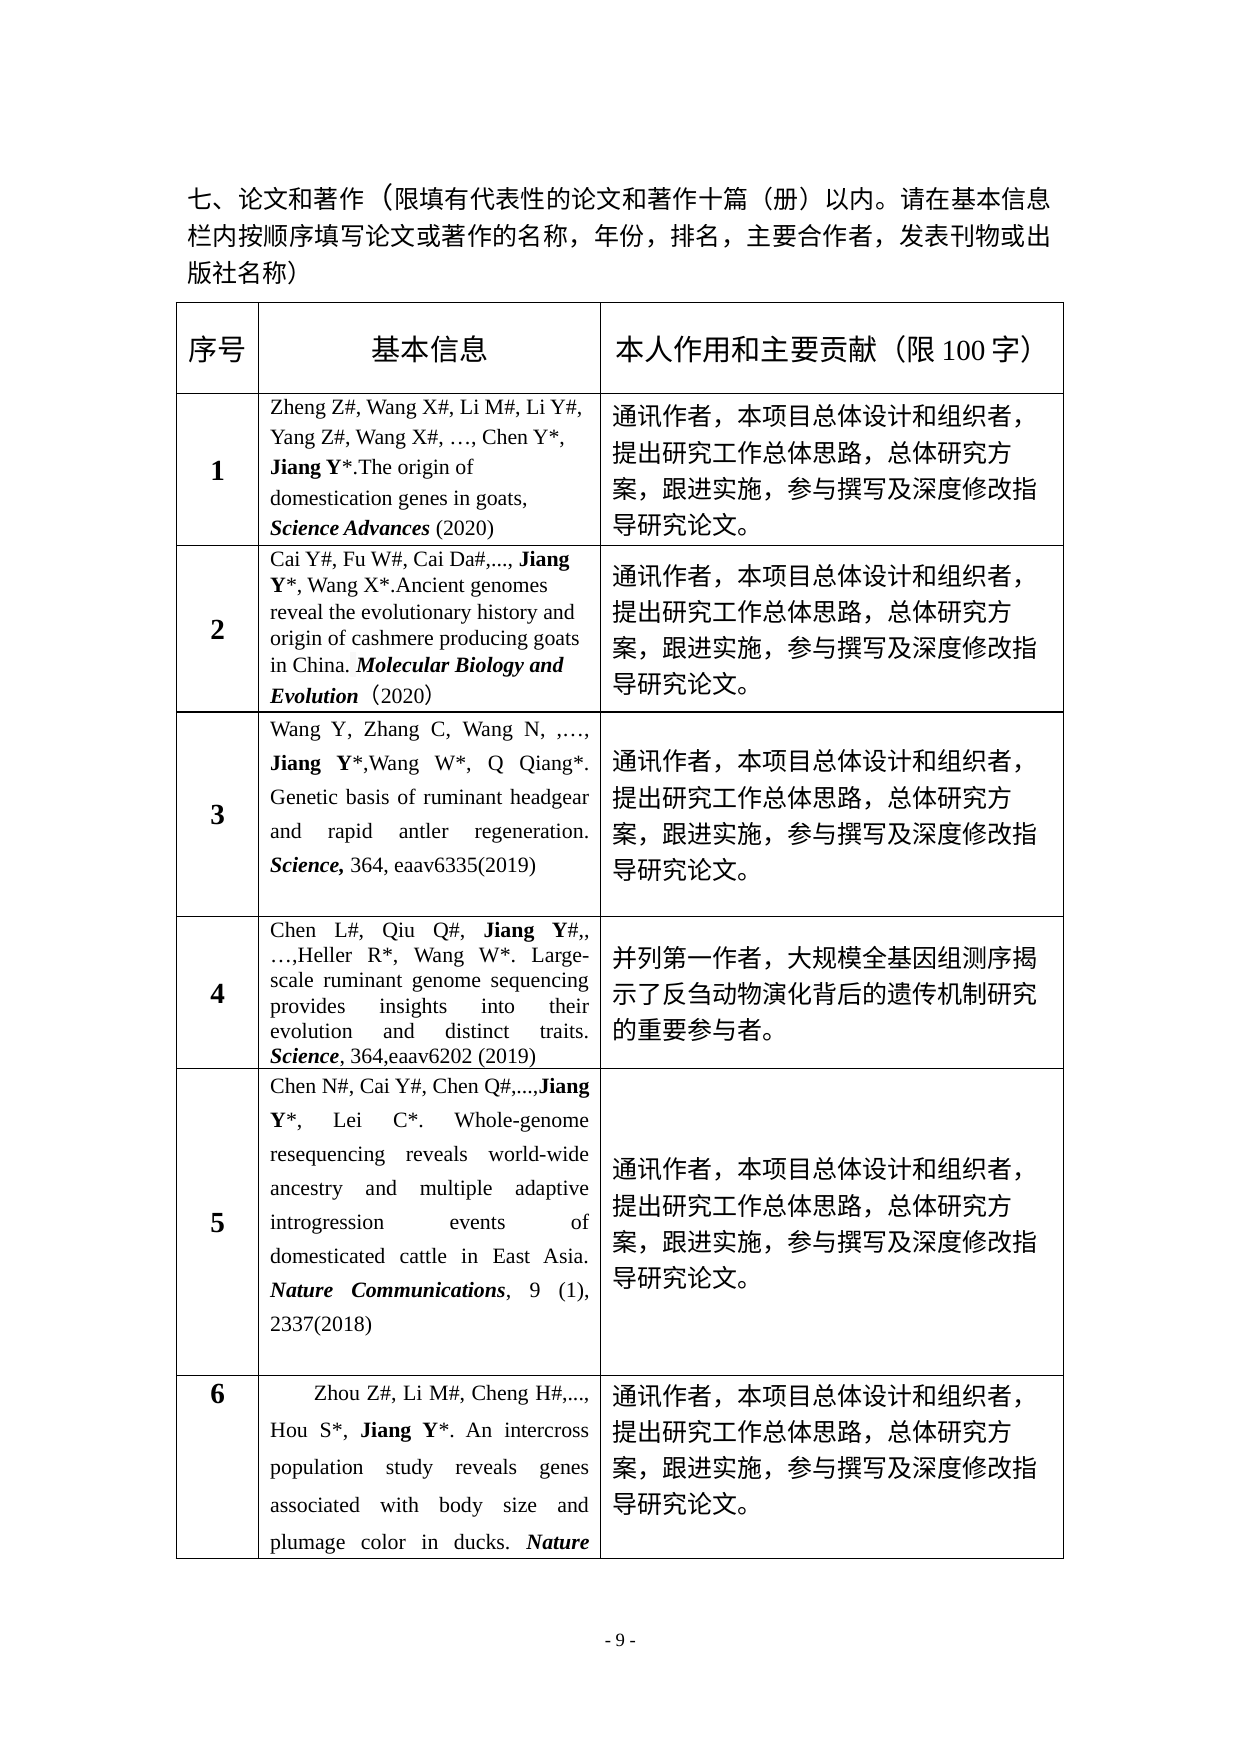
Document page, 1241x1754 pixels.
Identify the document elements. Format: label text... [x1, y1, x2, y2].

table_cell 1 [177, 394, 258, 545]
table_cell Zheng Z#, Wang X#, Li M#, Li Y#, Yang Z#, Wang X#, …, Chen Y*, Jiang Y*.The origin of domestication genes in goats, Science Advances (2020) [259, 394, 600, 545]
table_cell 5 [177, 1069, 258, 1375]
table_cell 4 [177, 917, 258, 1068]
table_cell 通讯作者，本项目总体设计和组织者，提出研究工作总体思路，总体研究方案，跟进实施，参与撰写及深度修改指导研究论文。 [601, 1069, 1063, 1375]
table_cell 3 [177, 713, 258, 916]
table_cell 6 [177, 1376, 258, 1558]
table_cell 2 [177, 546, 258, 711]
table_cell 通讯作者，本项目总体设计和组织者，提出研究工作总体思路，总体研究方案，跟进实施，参与撰写及深度修改指导研究论文。 [601, 546, 1063, 711]
table_header 基本信息 [259, 303, 600, 393]
table_cell 通讯作者，本项目总体设计和组织者，提出研究工作总体思路，总体研究方案，跟进实施，参与撰写及深度修改指导研究论文。 [601, 713, 1063, 916]
table_cell 并列第一作者，大规模全基因组测序揭示了反刍动物演化背后的遗传机制研究的重要参与者。 [601, 917, 1063, 1068]
table_cell Cai Y#, Fu W#, Cai Da#,..., Jiang Y*, Wang X*.Ancient genomes reveal the evolutionary history and origin of cashmere producing goats in China. Molecular Biology and Evolution（2020） [259, 546, 600, 711]
table_header 本人作用和主要贡献（限100字） [601, 303, 1063, 393]
table_cell 通讯作者，本项目总体设计和组织者，提出研究工作总体思路，总体研究方案，跟进实施，参与撰写及深度修改指导研究论文。 [601, 394, 1063, 545]
table_header 序号 [177, 303, 258, 393]
text 七、论文和著作（限填有代表性的论文和著作十篇（册）以内。请在基本信息栏内按顺序填写论文或著作的名称，年份，排名，主要合作者，发表刊物或出版社名称） [187, 174, 1053, 289]
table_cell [259, 1376, 600, 1558]
table_cell Chen N#, Cai Y#, Chen Q#,...,Jiang Y*, Lei C*. Whole-genome resequencing reveals world-wide ancestry and multiple adaptive introgression events of domesticated cattle in East Asia. Nature Communications, 9 (1), 2337(2018) [259, 1069, 600, 1375]
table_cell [601, 1376, 1063, 1558]
table_cell Wang Y, Zhang C, Wang N, ,…, Jiang Y*,Wang W*, Q Qiang*. Genetic basis of ruminant headgear and rapid antler regeneration. Science, 364, eaav6335(2019) [259, 713, 600, 916]
table_cell Chen L#, Qiu Q#, Jiang Y#,,…,Heller R*, Wang W*. Large-scale ruminant genome sequencing provides insights into their evolution and distinct traits. Science, 364,eaav6202 (2019) [259, 917, 600, 1068]
